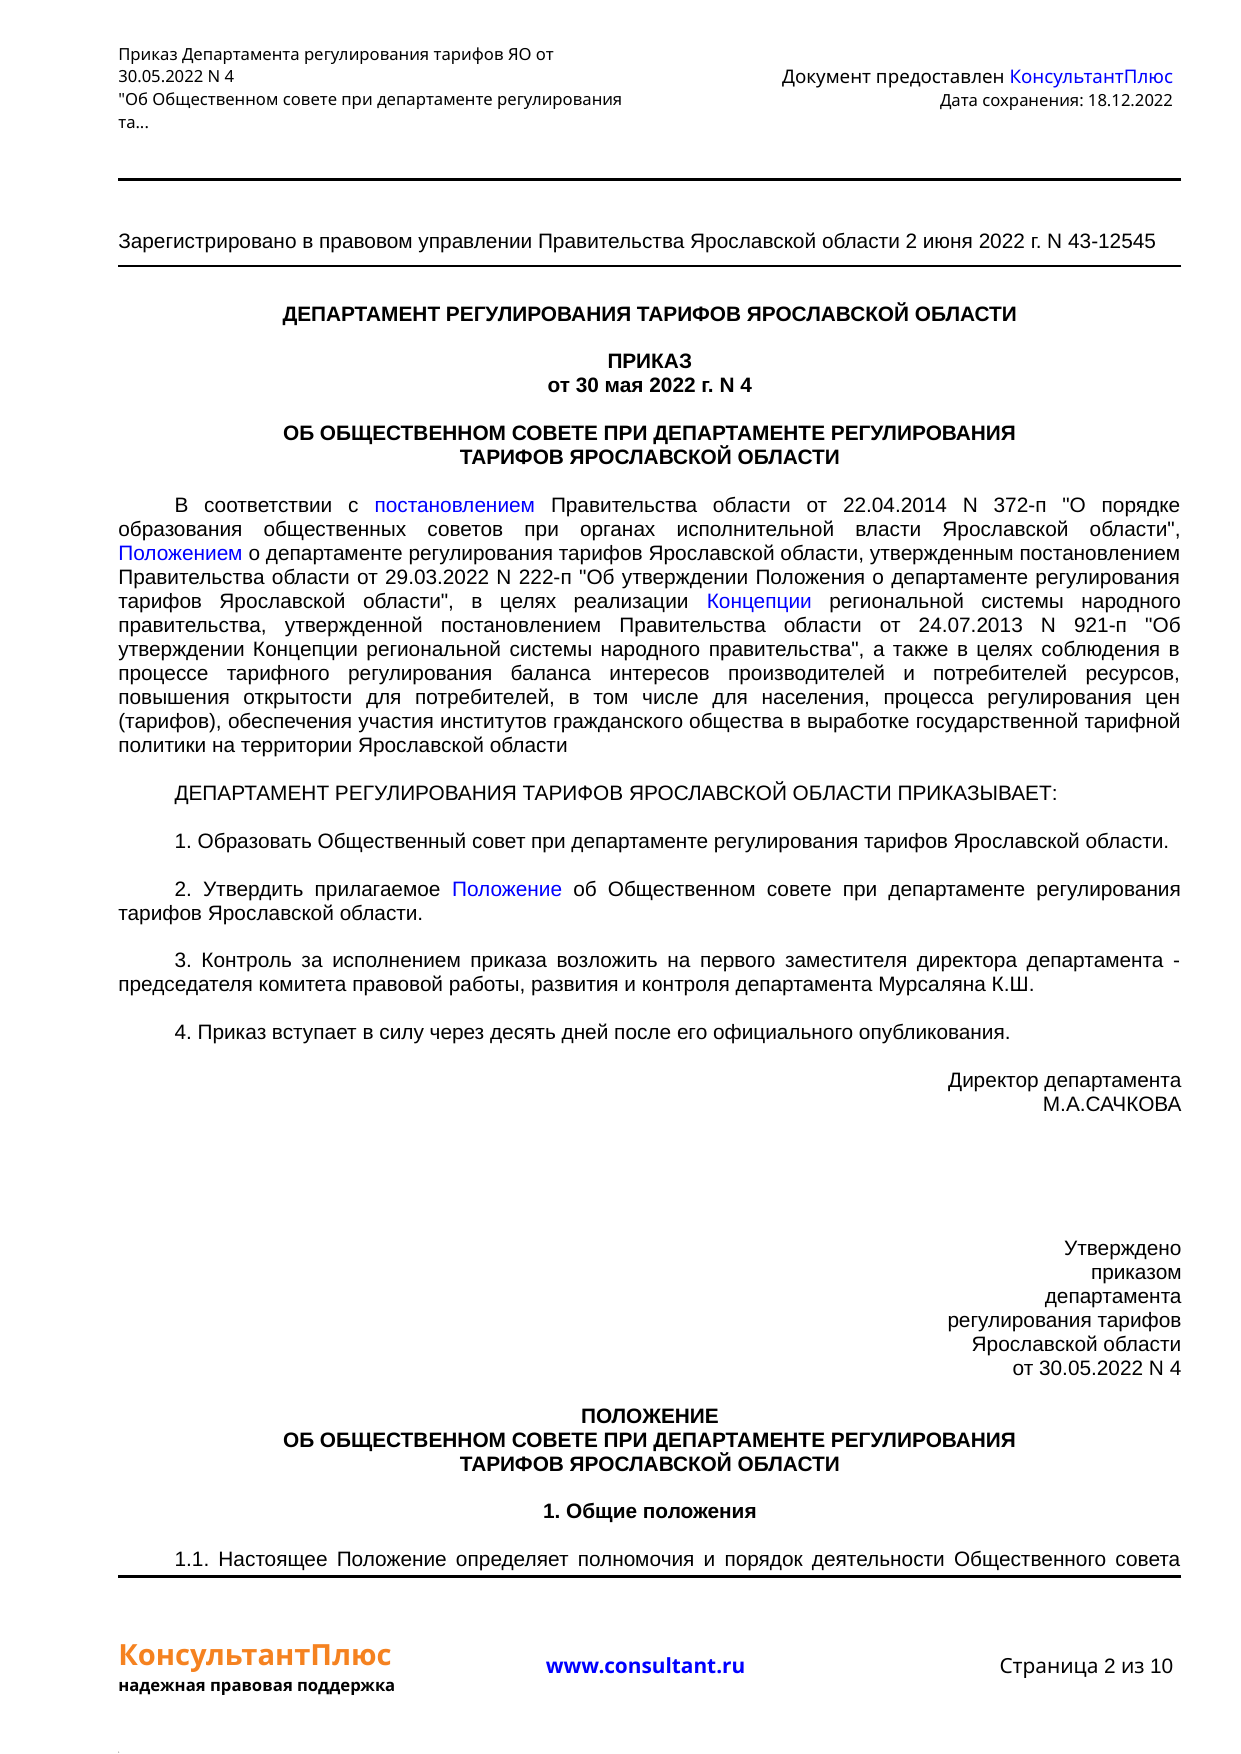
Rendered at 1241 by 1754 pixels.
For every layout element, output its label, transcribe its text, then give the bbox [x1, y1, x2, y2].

text регулирования тарифов [118, 1308, 1181, 1332]
title ДЕПАРТАМЕНТ РЕГУЛИРОВАНИЯ ТАРИФОВ ЯРОСЛАВСКОЙ ОБЛАСТИ [118, 301, 1181, 325]
text приказом [118, 1260, 1181, 1284]
text от 30.05.2022 N 4 [118, 1356, 1181, 1379]
text 3. Контроль за исполнением приказа возложить на первого заместителя директора департамента - председателя комитета правовой работы, развития и контроля департамента Мурсаляна К.Ш. [118, 948, 1181, 996]
title 1. Общие положения [118, 1499, 1181, 1523]
title ПРИКАЗ [118, 349, 1181, 373]
text Директор департамента [118, 1068, 1181, 1092]
text М.А.САЧКОВА [118, 1092, 1181, 1116]
title от 30 мая 2022 г. N 4 [118, 373, 1181, 397]
text 2. Утвердить прилагаемое Положение об Общественном совете при департаменте регулирования тарифов Ярославской области. [118, 876, 1181, 924]
text департамента [118, 1284, 1181, 1308]
text 1. Образовать Общественный совет при департаменте регулирования тарифов Ярославской области. [118, 828, 1181, 852]
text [118, 1547, 1181, 1571]
text Утверждено [118, 1236, 1181, 1260]
title ТАРИФОВ ЯРОСЛАВСКОЙ ОБЛАСТИ [118, 445, 1181, 469]
text Ярославской области [118, 1332, 1181, 1356]
title ОБ ОБЩЕСТВЕННОМ СОВЕТЕ ПРИ ДЕПАРТАМЕНТЕ РЕГУЛИРОВАНИЯ [118, 1427, 1181, 1451]
text Зарегистрировано в правовом управлении Правительства Ярославской области 2 июня 2022 г. N 43-12545 [118, 229, 1181, 253]
title ТАРИФОВ ЯРОСЛАВСКОЙ ОБЛАСТИ [118, 1451, 1181, 1475]
title ПОЛОЖЕНИЕ [118, 1403, 1181, 1427]
text В соответствии с постановлением Правительства области от 22.04.2014 N 372-п "О порядке образования общественных советов при органах исполнительной власти Ярославской области", Положением о департаменте регулирования тарифов Ярославской области, утвержденным постановлением Правительства области от 29.03.2022 N 222-п "Об утверждении Положения о департаменте регулирования тарифов Ярославской области", в целях реализации Концепции региональной системы народного правительства, утвержденной постановлением Правительства области от 24.07.2013 N 921-п "Об утверждении Концепции региональной системы народного правительства", а также в целях соблюдения в процессе тарифного регулирования баланса интересов производителей и потребителей ресурсов, повышения открытости для потребителей, в том числе для населения, процесса регулирования цен (тарифов), обеспечения участия институтов гражданского общества в выработке государственной тарифной политики на территории Ярославской области [118, 493, 1181, 757]
title ОБ ОБЩЕСТВЕННОМ СОВЕТЕ ПРИ ДЕПАРТАМЕНТЕ РЕГУЛИРОВАНИЯ [118, 421, 1181, 445]
text ДЕПАРТАМЕНТ РЕГУЛИРОВАНИЯ ТАРИФОВ ЯРОСЛАВСКОЙ ОБЛАСТИ ПРИКАЗЫВАЕТ: [118, 781, 1181, 804]
text 4. Приказ вступает в силу через десять дней после его официального опубликования. [118, 1020, 1181, 1044]
